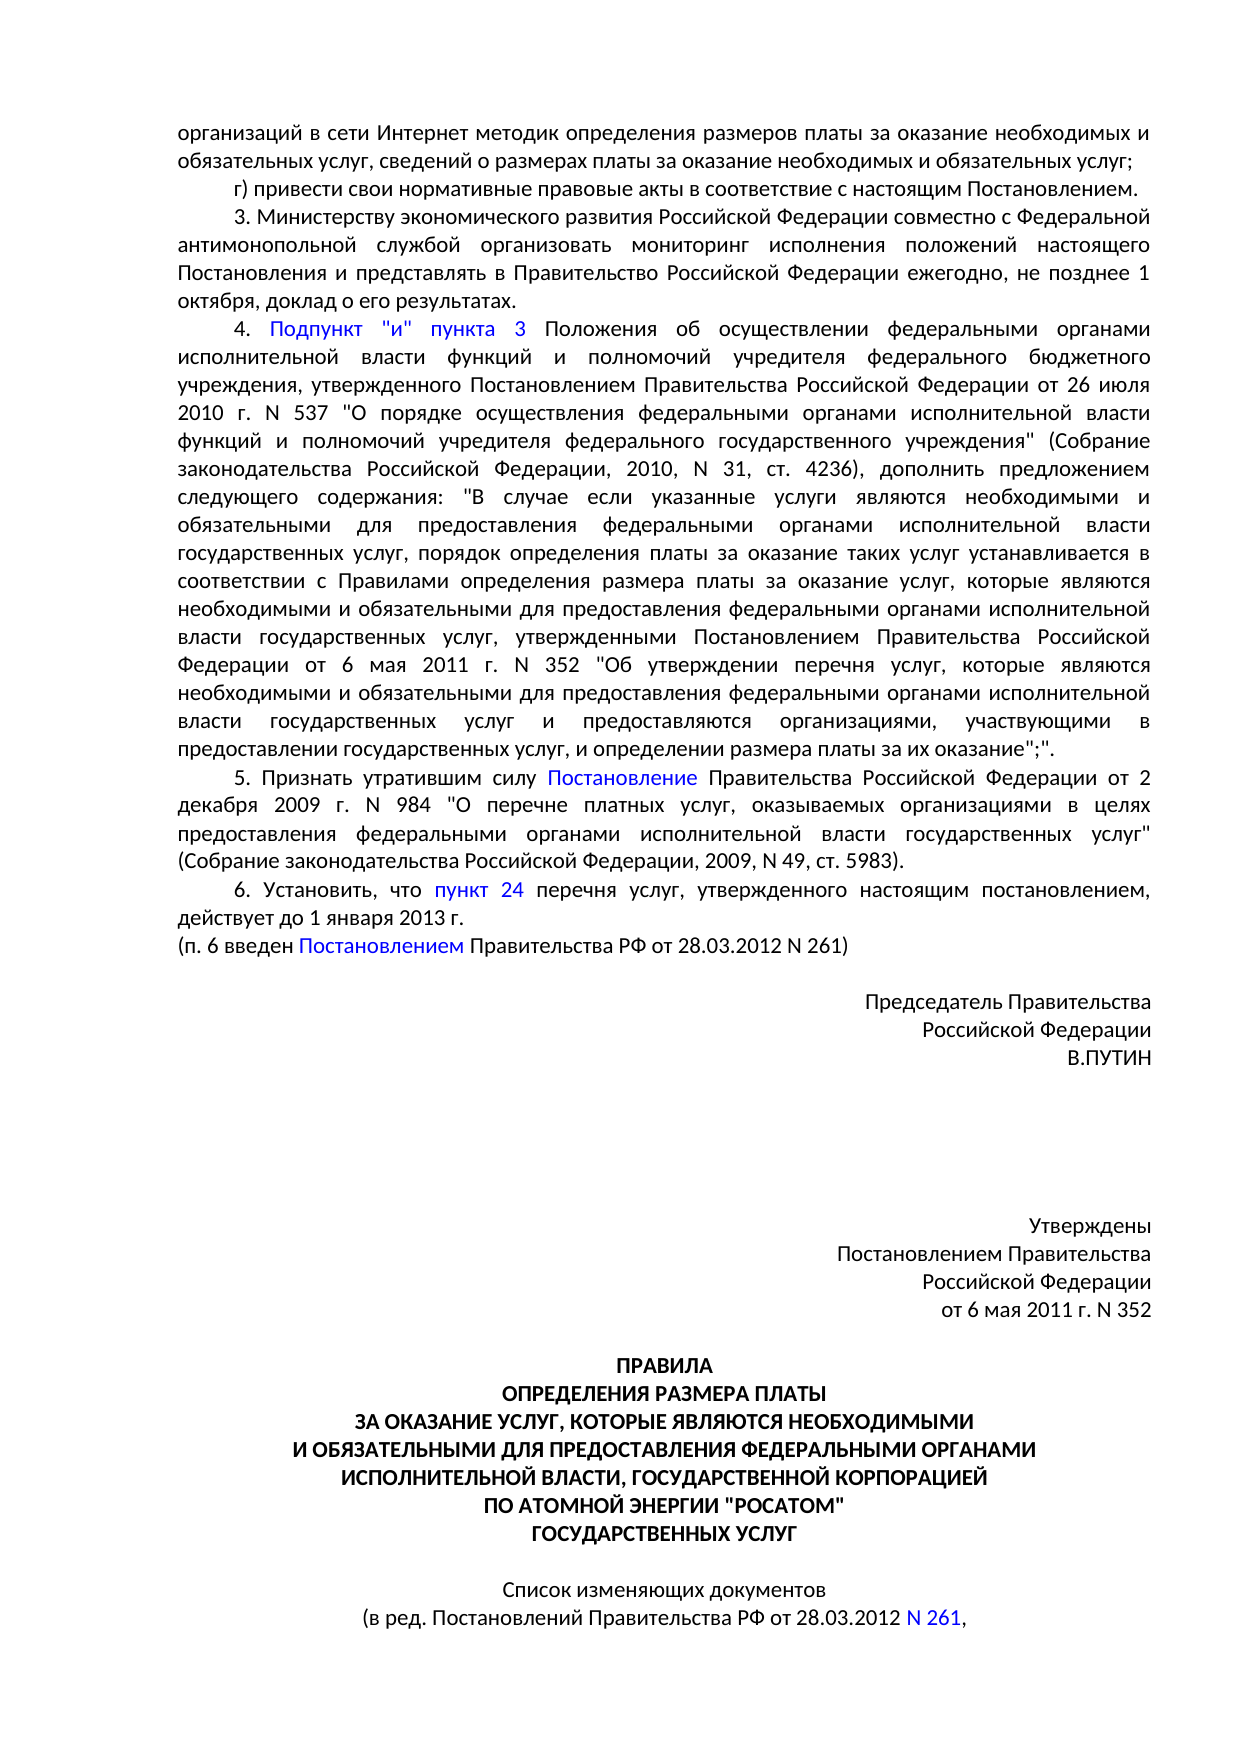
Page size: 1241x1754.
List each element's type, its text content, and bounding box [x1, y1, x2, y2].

text от 6 мая 2011 г. N 352 [177, 1295, 1152, 1323]
text 4. Подпункт "и" пункта 3 Положения об осуществлении федеральными органами исполнительной власти функций и полномочий учредителя федерального бюджетного учреждения, утвержденного Постановлением Правительства Российской Федерации от 26 июля 2010 г. N 537 "О порядке осуществления федеральными органами исполнительной власти функций и полномочий учредителя федерального государственного учреждения" (Собрание законодательства Российской Федерации, 2010, N 31, ст. 4236), дополнить предложением следующего содержания: "В случае если указанные услуги являются необходимыми и обязательными для предоставления федеральными органами исполнительной власти государственных услуг, порядок определения платы за оказание таких услуг устанавливается в соответствии с Правилами определения размера платы за оказание услуг, которые являются необходимыми и обязательными для предоставления федеральными органами исполнительной власти государственных услуг, утвержденными Постановлением Правительства Российской Федерации от 6 мая 2011 г. N 352 "Об утверждении перечня услуг, которые являются необходимыми и обязательными для предоставления федеральными органами исполнительной власти государственных услуг и предоставляются организациями, участвующими в предоставлении государственных услуг, и определении размера платы за их оказание";". [177, 314, 1152, 763]
title ГОСУДАРСТВЕННЫХ УСЛУГ [177, 1519, 1152, 1547]
text Российской Федерации [177, 1267, 1152, 1295]
text Утверждены [177, 1211, 1152, 1239]
title ЗА ОКАЗАНИЕ УСЛУГ, КОТОРЫЕ ЯВЛЯЮТСЯ НЕОБХОДИМЫМИ [177, 1407, 1152, 1435]
text (п. 6 введен Постановлением Правительства РФ от 28.03.2012 N 261) [177, 931, 1152, 959]
text 5. Признать утратившим силу Постановление Правительства Российской Федерации от 2 декабря 2009 г. N 984 "О перечне платных услуг, оказываемых организациями в целях предоставления федеральными органами исполнительной власти государственных услуг" (Собрание законодательства Российской Федерации, 2009, N 49, ст. 5983). [177, 763, 1152, 875]
text В.ПУТИН [177, 1043, 1152, 1071]
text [177, 118, 1152, 174]
text г) привести свои нормативные правовые акты в соответствие с настоящим Постановлением. [177, 174, 1152, 202]
text Российской Федерации [177, 1015, 1152, 1043]
title ПО АТОМНОЙ ЭНЕРГИИ "РОСАТОМ" [177, 1491, 1152, 1519]
title ИСПОЛНИТЕЛЬНОЙ ВЛАСТИ, ГОСУДАРСТВЕННОЙ КОРПОРАЦИЕЙ [177, 1463, 1152, 1491]
text Список изменяющих документов [177, 1575, 1152, 1603]
text Постановлением Правительства [177, 1239, 1152, 1267]
text (в ред. Постановлений Правительства РФ от 28.03.2012 N 261, [177, 1603, 1152, 1631]
text 6. Установить, что пункт 24 перечня услуг, утвержденного настоящим постановлением, действует до 1 января 2013 г. [177, 875, 1152, 931]
text Председатель Правительства [177, 987, 1152, 1015]
title И ОБЯЗАТЕЛЬНЫМИ ДЛЯ ПРЕДОСТАВЛЕНИЯ ФЕДЕРАЛЬНЫМИ ОРГАНАМИ [177, 1435, 1152, 1463]
text 3. Министерству экономического развития Российской Федерации совместно с Федеральной антимонопольной службой организовать мониторинг исполнения положений настоящего Постановления и представлять в Правительство Российской Федерации ежегодно, не позднее 1 октября, доклад о его результатах. [177, 202, 1152, 314]
title ПРАВИЛА [177, 1351, 1152, 1379]
title ОПРЕДЕЛЕНИЯ РАЗМЕРА ПЛАТЫ [177, 1379, 1152, 1407]
